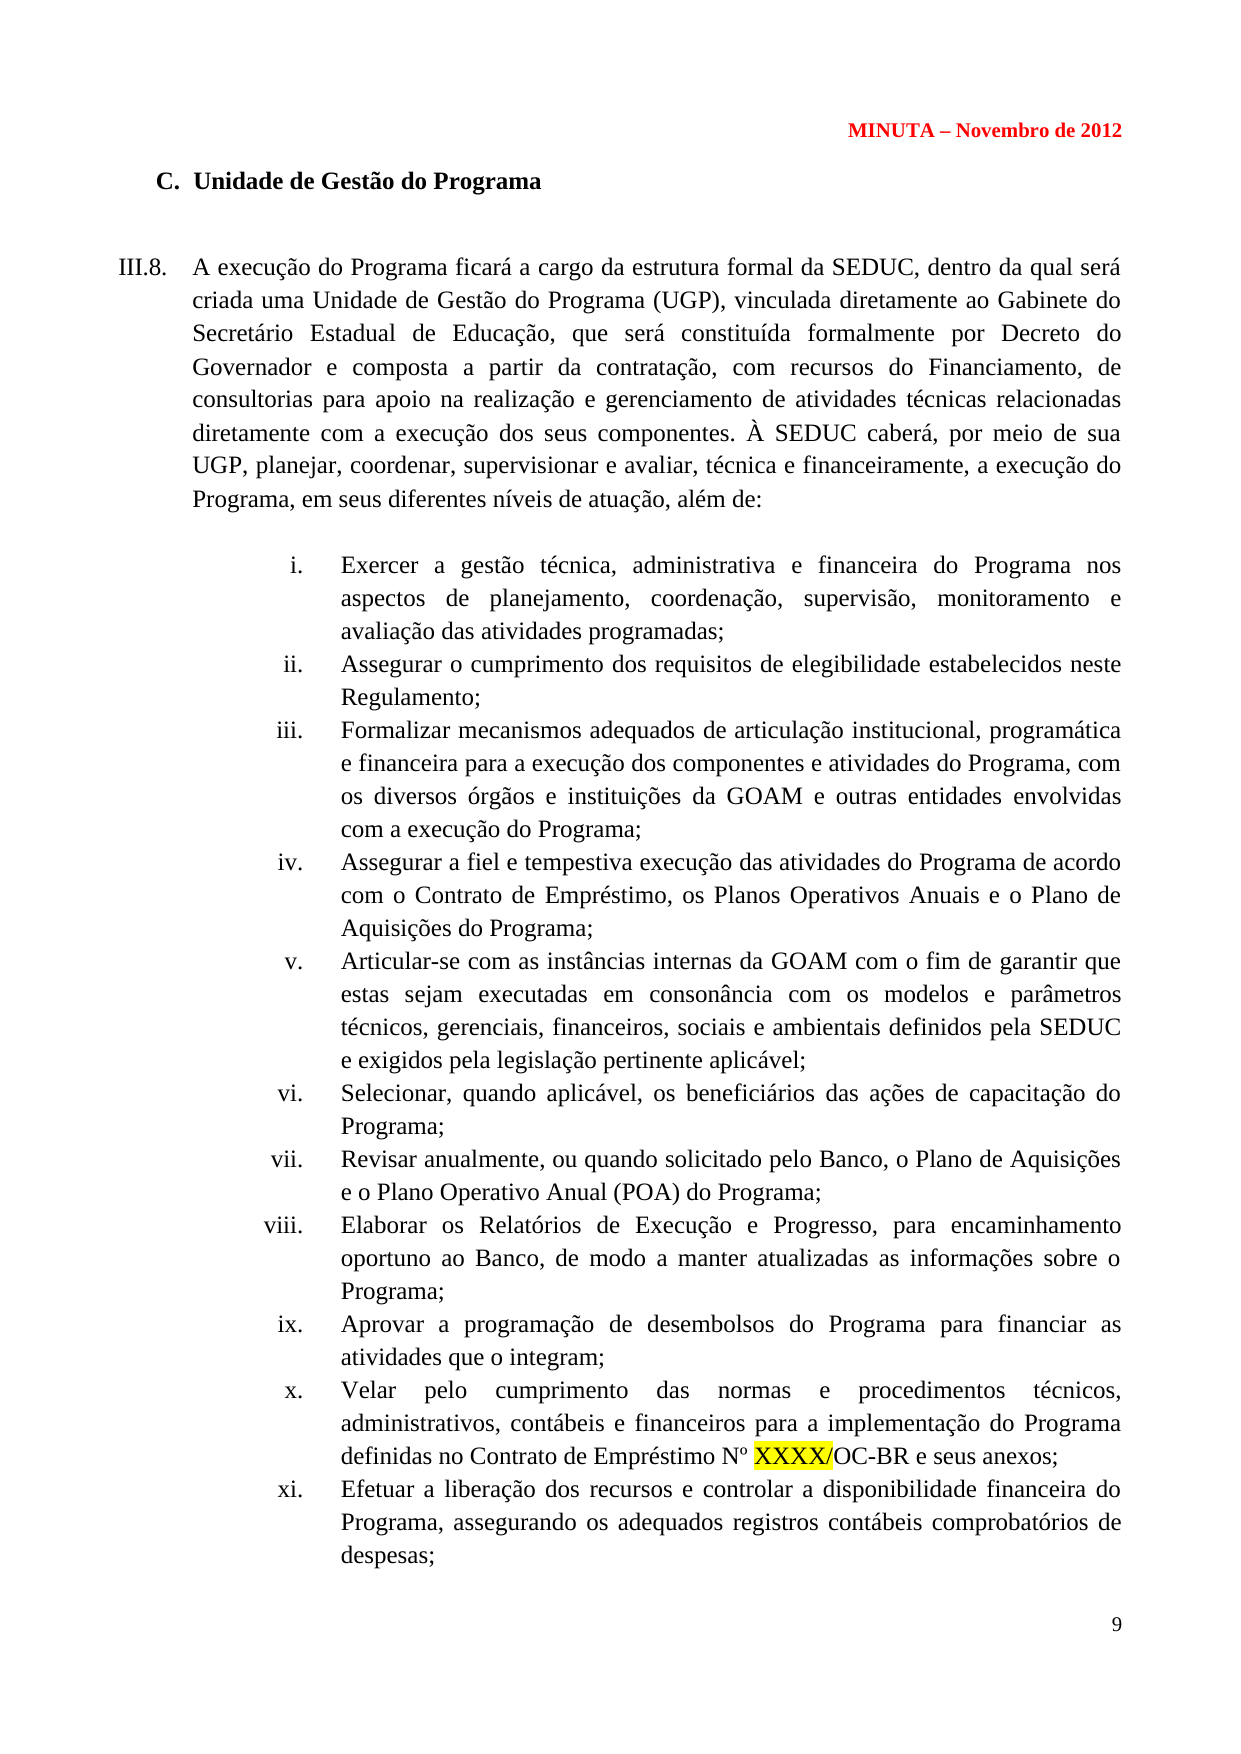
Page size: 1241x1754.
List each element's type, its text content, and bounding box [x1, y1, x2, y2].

list Selecionar, quando aplicável, os beneficiários das ações de capacitação do Programa; [303, 1078, 1122, 1140]
list Assegurar o cumprimento dos requisitos de elegibilidade estabelecidos neste Regulamento; [303, 649, 1122, 711]
list A execução do Programa ficará a cargo da estrutura formal da SEDUC, dentro da qual será criada uma Unidade de Gestão do Programa (UGP), vinculada diretamente ao Gabinete do Secretário Estadual de Educação, que será constituída formalmente por Decreto do Governador e composta a partir da contratação, com recursos do Financiamento, de consultorias para apoio na realização e gerenciamento de atividades técnicas relacionadas diretamente com a execução dos seus componentes. À SEDUC caberá, por meio de sua UGP, planejar, coordenar, supervisionar e avaliar, técnica e financeiramente, a execução do Programa, em seus diferentes níveis de atuação, além de: [118, 252, 1122, 512]
list Formalizar mecanismos adequados de articulação institucional, programática e financeira para a execução dos componentes e atividades do Programa, com os diversos órgãos e instituições da GOAM e outras entidades envolvidas com a execução do Programa; [303, 715, 1122, 843]
list Elaborar os Relatórios de Execução e Progresso, para encaminhamento oportuno ao Banco, de modo a manter atualizadas as informações sobre o Programa; [303, 1210, 1122, 1305]
list Unidade de Gestão do Programa [156, 166, 1122, 195]
list Articular-se com as instâncias internas da GOAM com o fim de garantir que estas sejam executadas em consonância com os modelos e parâmetros técnicos, gerenciais, financeiros, sociais e ambientais definidos pela SEDUC e exigidos pela legislação pertinente aplicável; [303, 946, 1122, 1074]
list Velar pelo cumprimento das normas e procedimentos técnicos, administrativos, contábeis e financeiros para a implementação do Programa definidas no Contrato de Empréstimo Nº XXXX/OC-BR e seus anexos; [303, 1375, 1122, 1470]
list Efetuar a liberação dos recursos e controlar a disponibilidade financeira do Programa, assegurando os adequados registros contábeis comprobatórios de despesas; [303, 1474, 1122, 1569]
list Revisar anualmente, ou quando solicitado pelo Banco, o Plano de Aquisições e o Plano Operativo Anual (POA) do Programa; [303, 1144, 1122, 1206]
list Aprovar a programação de desembolsos do Programa para financiar as atividades que o integram; [303, 1309, 1122, 1371]
list Exercer a gestão técnica, administrativa e financeira do Programa nos aspectos de planejamento, coordenação, supervisão, monitoramento e avaliação das atividades programadas; [303, 550, 1122, 644]
list Assegurar a fiel e tempestiva execução das atividades do Programa de acordo com o Contrato de Empréstimo, os Planos Operativos Anuais e o Plano de Aquisições do Programa; [303, 847, 1122, 942]
